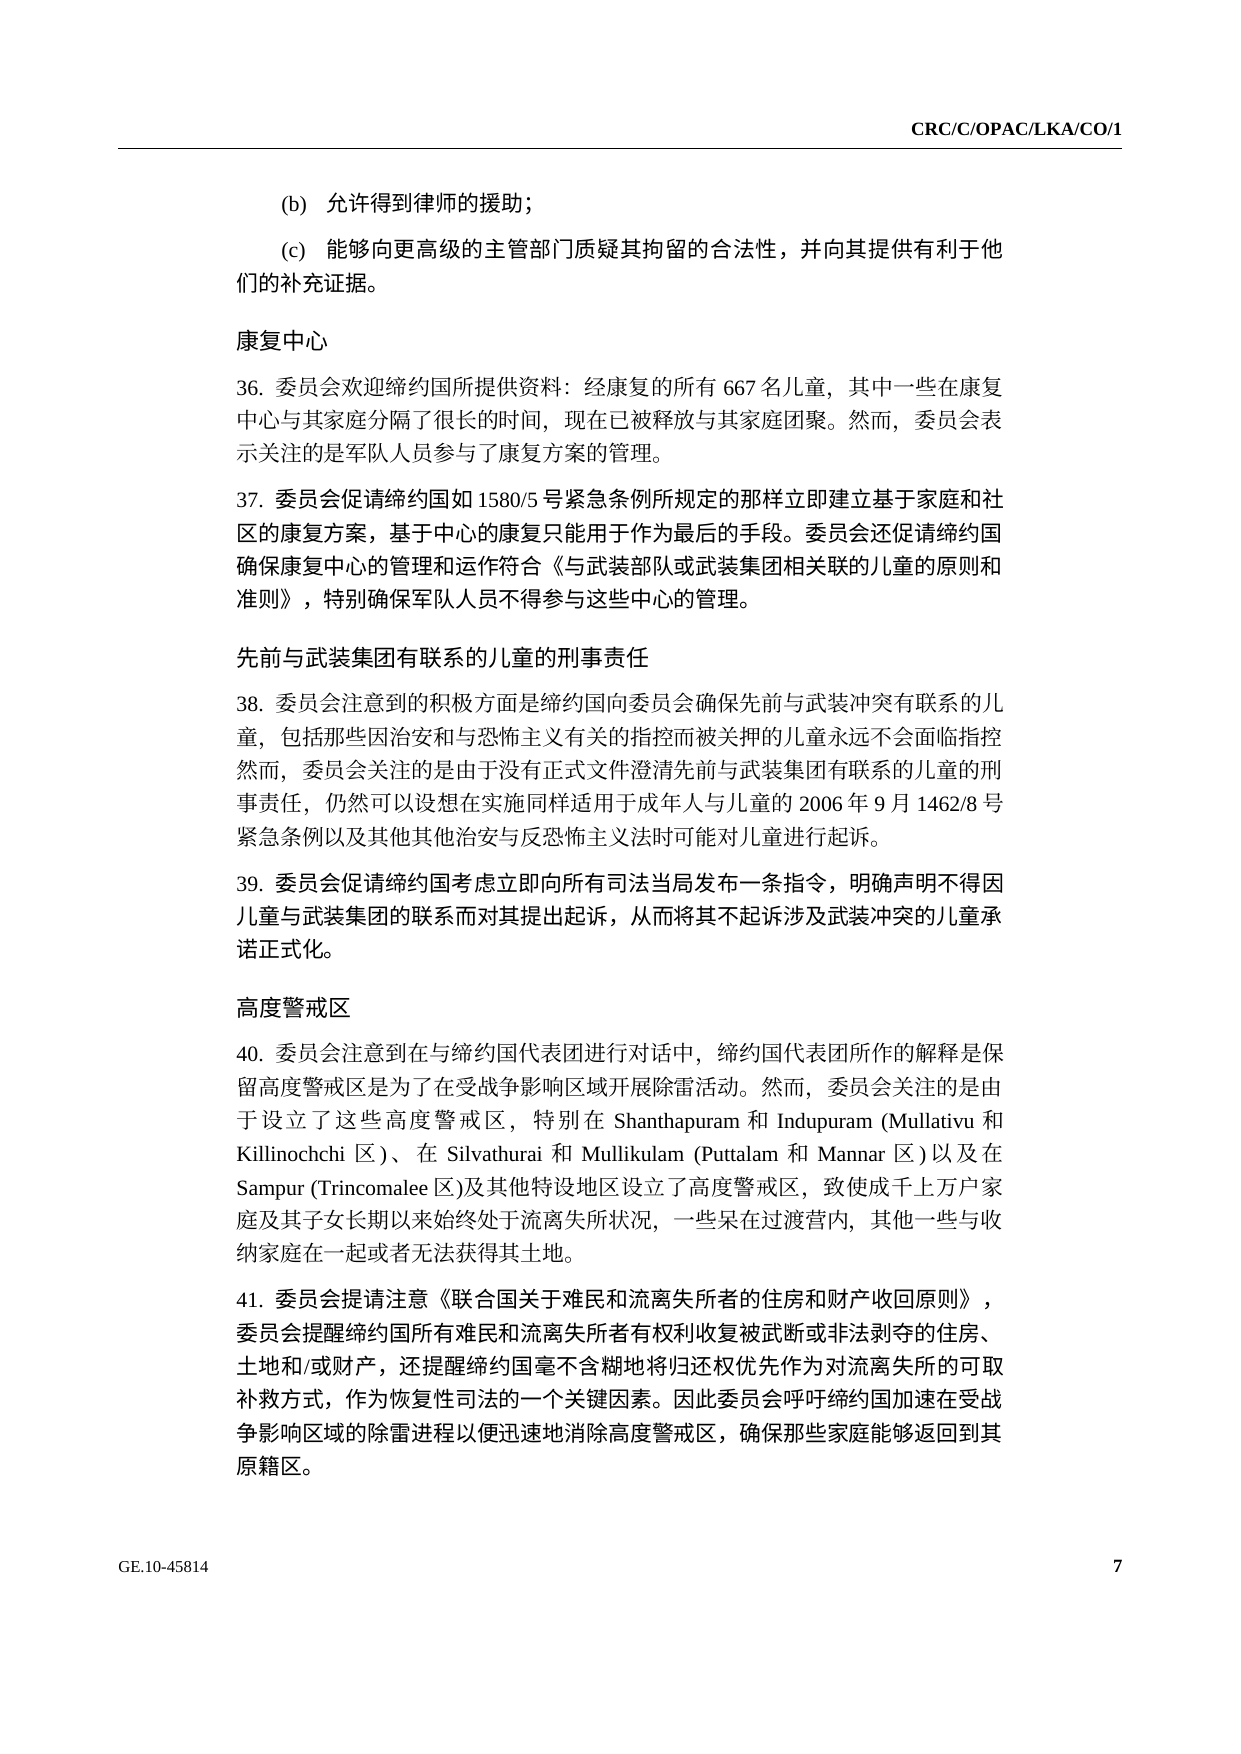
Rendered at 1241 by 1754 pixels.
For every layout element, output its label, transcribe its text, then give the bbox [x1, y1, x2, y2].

text (b) 允许得到律师的援助； [236, 185, 1004, 218]
text 41. 委员会提请注意《联合国关于难民和流离失所者的住房和财产收回原则》，委员会提醒缔约国所有难民和流离失所者有权利收复被武断或非法剥夺的住房、土地和/或财产，还提醒缔约国毫不含糊地将归还权优先作为对流离失所的可取补救方式，作为恢复性司法的一个关键因素。因此委员会呼吁缔约国加速在受战争影响区域的除雷进程以便迅速地消除高度警戒区，确保那些家庭能够返回到其原籍区。 [236, 1281, 1004, 1481]
text 高度警戒区 [118, 989, 1004, 1023]
text 39. 委员会促请缔约国考虑立即向所有司法当局发布一条指令，明确声明不得因儿童与武装集团的联系而对其提出起诉，从而将其不起诉涉及武装冲突的儿童承诺正式化。 [236, 864, 1004, 964]
text 38. 委员会注意到的积极方面是缔约国向委员会确保先前与武装冲突有联系的儿童，包括那些因治安和与恐怖主义有关的指控而被关押的儿童永远不会面临指控。然而，委员会关注的是由于没有正式文件澄清先前与武装集团有联系的儿童的刑事责任，仍然可以设想在实施同样适用于成年人与儿童的2006年9月1462/8号紧急条例以及其他其他治安与反恐怖主义法时可能对儿童进行起诉。 [236, 685, 1004, 852]
text 37. 委员会促请缔约国如1580/5号紧急条例所规定的那样立即建立基于家庭和社区的康复方案，基于中心的康复只能用于作为最后的手段。委员会还促请缔约国确保康复中心的管理和运作符合《与武装部队或武装集团相关联的儿童的原则和准则》，特别确保军队人员不得参与这些中心的管理。 [236, 481, 1004, 614]
text 先前与武装集团有联系的儿童的刑事责任 [118, 639, 1004, 673]
text 康复中心 [118, 323, 1004, 356]
text 40. 委员会注意到在与缔约国代表团进行对话中，缔约国代表团所作的解释是保留高度警戒区是为了在受战争影响区域开展除雷活动。然而，委员会关注的是由于设立了这些高度警戒区，特别在Shanthapuram和Indupuram (Mullativu和Killinochchi区)、在Silvathurai和Mullikulam (Puttalam和Mannar区)以及在Sampur (Trincomalee区)及其他特设地区设立了高度警戒区，致使成千上万户家庭及其子女长期以来始终处于流离失所状况，一些呆在过渡营内，其他一些与收纳家庭在一起或者无法获得其土地。 [236, 1035, 1004, 1268]
text 36. 委员会欢迎缔约国所提供资料：经康复的所有667名儿童，其中一些在康复中心与其家庭分隔了很长的时间，现在已被释放与其家庭团聚。然而，委员会表示关注的是军队人员参与了康复方案的管理。 [236, 368, 1004, 468]
text (c) 能够向更高级的主管部门质疑其拘留的合法性，并向其提供有利于他们的补充证据。 [236, 231, 1004, 298]
